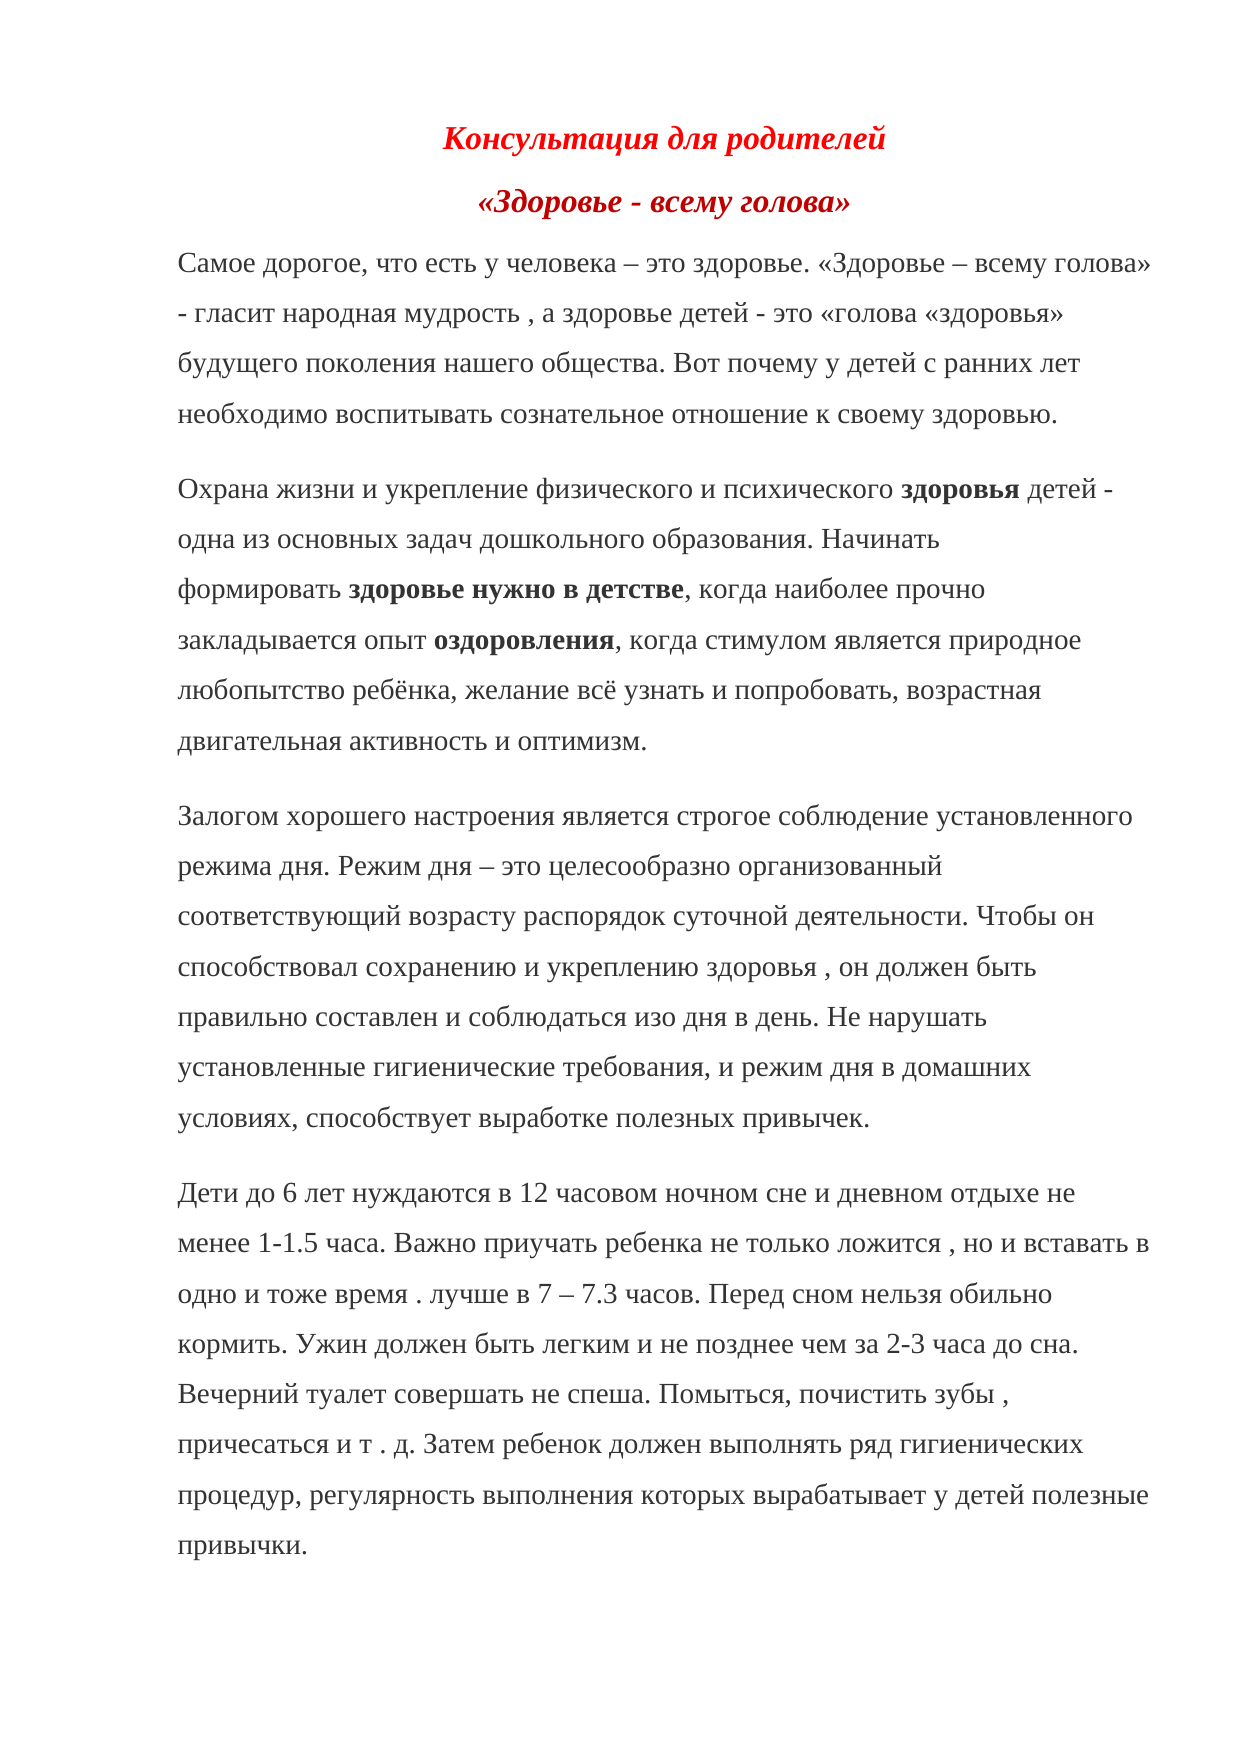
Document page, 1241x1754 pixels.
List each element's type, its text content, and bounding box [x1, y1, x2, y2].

text Охрана жизни и укрепление физического и психического здоровья детей - одна из основных задач дошкольного образования. Начинать формировать здоровье нужно в детстве, когда наиболее прочно закладывается опыт оздоровления, когда стимулом является природное любопытство ребёнка, желание всё узнать и попробовать, возрастная двигательная активность и оптимизм. [177, 471, 1152, 756]
text Консультация для родителей [177, 118, 1152, 156]
text «Здоровье - всему голова» [177, 181, 1152, 220]
text Самое дорогое, что есть у человека – это здоровье. «Здоровье – всему голова» - гласит народная мудрость , а здоровье детей - это «голова «здоровья» будущего поколения нашего общества. Вот почему у детей с ранних лет необходимо воспитывать сознательное отношение к своему здоровью. [177, 245, 1152, 429]
text Дети до 6 лет нуждаются в 12 часовом ночном сне и дневном отдыхе не менее 1-1.5 часа. Важно приучать ребенка не только ложится , но и вставать в одно и тоже время . лучше в 7 – 7.3 часов. Перед сном нельзя обильно кормить. Ужин должен быть легким и не позднее чем за 2-3 часа до сна. Вечерний туалет совершать не спеша. Помыться, почистить зубы , причесаться и т . д. Затем ребенок должен выполнять ряд гигиенических процедур, регулярность выполнения которых вырабатывает у детей полезные привычки. [177, 1175, 1152, 1561]
text Залогом хорошего настроения является строгое соблюдение установленного режима дня. Режим дня – это целесообразно организованный соответствующий возрасту распорядок суточной деятельности. Чтобы он способствовал сохранению и укреплению здоровья , он должен быть правильно составлен и соблюдаться изо дня в день. Не нарушать установленные гигиенические требования, и режим дня в домашних условиях, способствует выработке полезных привычек. [177, 798, 1152, 1133]
